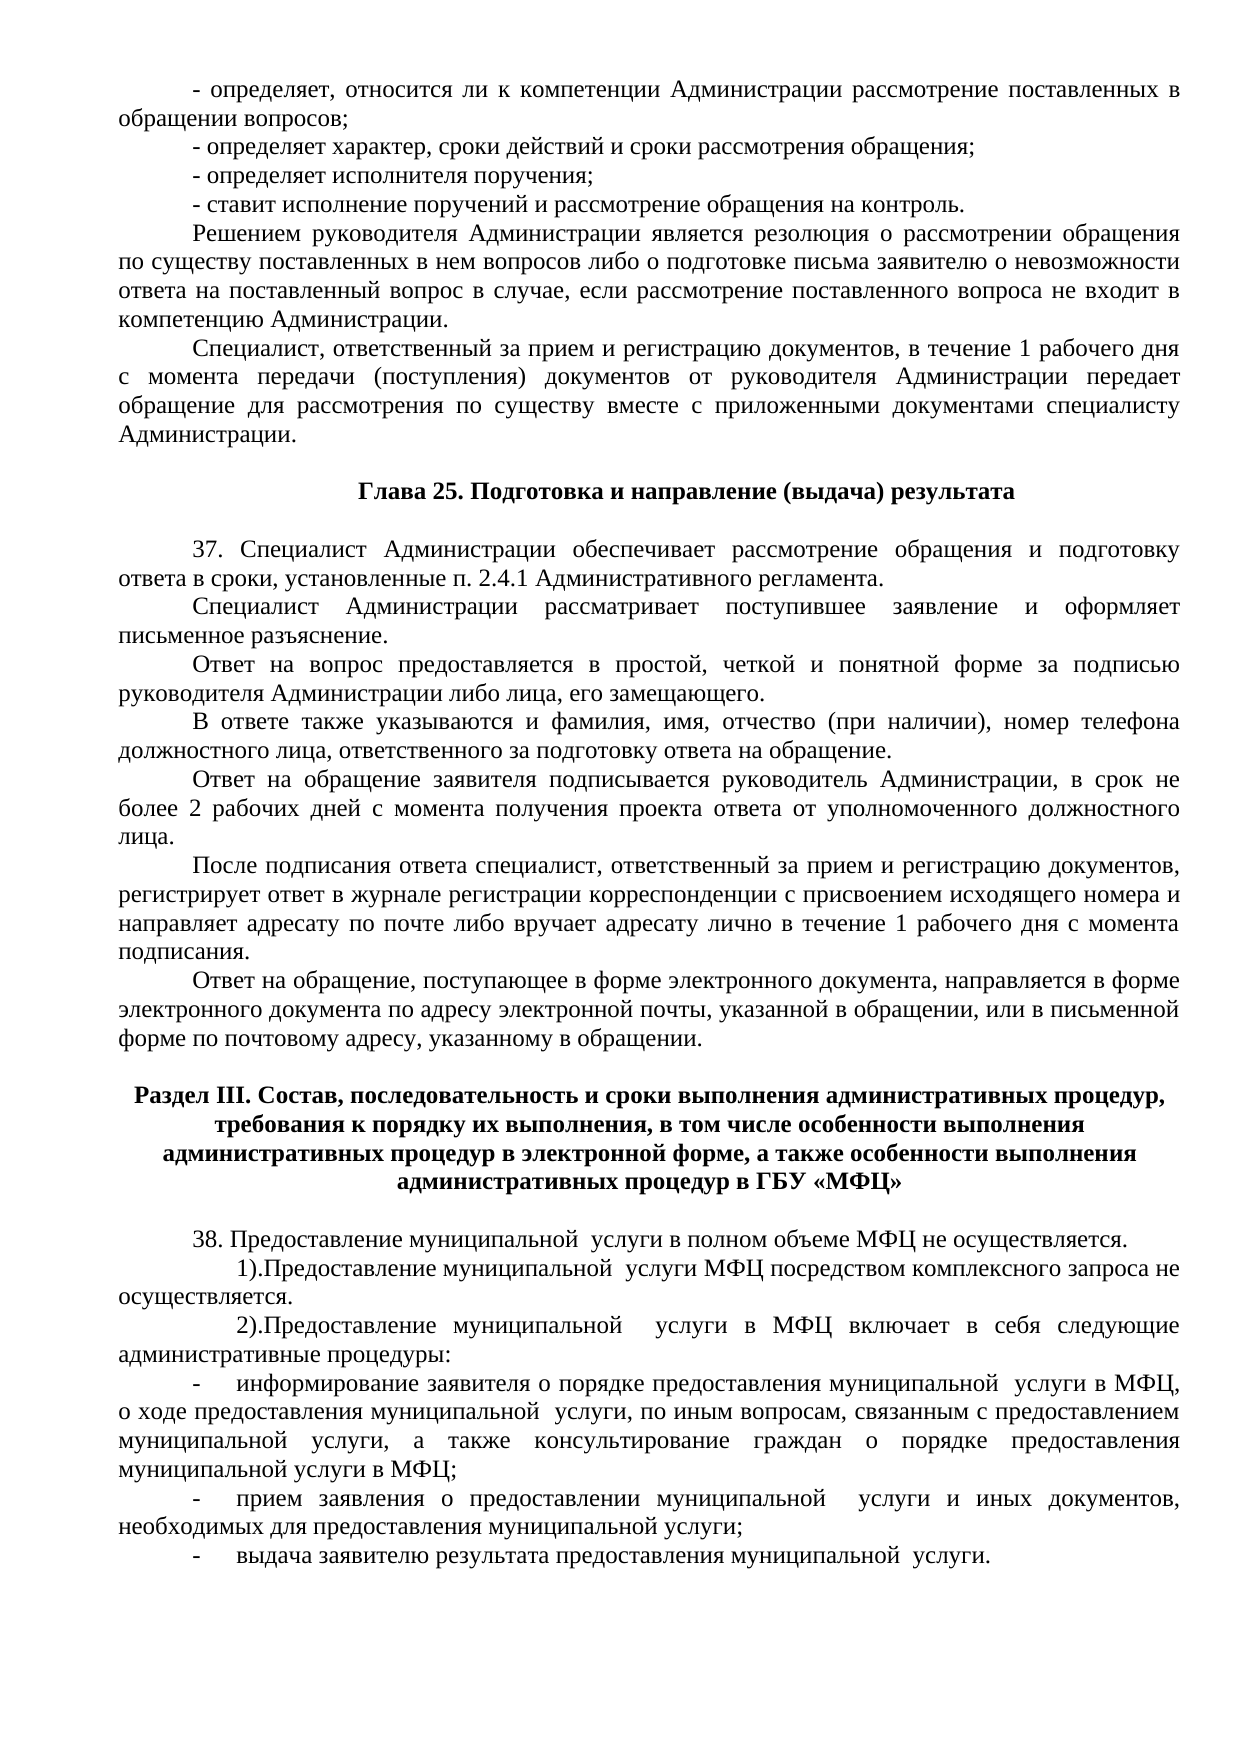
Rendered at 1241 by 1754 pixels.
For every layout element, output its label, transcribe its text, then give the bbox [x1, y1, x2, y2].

text Решением руководителя Администрации является резолюция о рассмотрении обращения по существу поставленных в нем вопросов либо о подготовке письма заявителю о невозможности ответа на поставленный вопрос в случае, если рассмотрение поставленного вопроса не входит в компетенцию Администрации. [118, 218, 1181, 333]
text - выдача заявителю результата предоставления муниципальной услуги. [118, 1540, 1181, 1569]
text - прием заявления о предоставлении муниципальной услуги и иных документов, необходимых для предоставления муниципальной услуги; [118, 1483, 1181, 1540]
text - определяет, относится ли к компетенции Администрации рассмотрение поставленных в обращении вопросов; [118, 74, 1181, 131]
text 37. Специалист Администрации обеспечивает рассмотрение обращения и подготовку ответа в сроки, установленные п. 2.4.1 Административного регламента. [118, 534, 1181, 591]
text - ставит исполнение поручений и рассмотрение обращения на контроль. [118, 189, 1181, 218]
text 1).Предоставление муниципальной услуги МФЦ посредством комплексного запроса не осуществляется. [118, 1253, 1181, 1310]
text Специалист, ответственный за прием и регистрацию документов, в течение 1 рабочего дня с момента передачи (поступления) документов от руководителя Администрации передает обращение для рассмотрения по существу вместе с приложенными документами специалисту Администрации. [118, 333, 1181, 448]
text - определяет характер, сроки действий и сроки рассмотрения обращения; [118, 131, 1181, 160]
text 2).Предоставление муниципальной услуги в МФЦ включает в себя следующие административные процедуры: [118, 1310, 1181, 1368]
text Специалист Администрации рассматривает поступившее заявление и оформляет письменное разъяснение. [118, 591, 1181, 649]
text - информирование заявителя о порядке предоставления муниципальной услуги в МФЦ, о ходе предоставления муниципальной услуги, по иным вопросам, связанным с предоставлением муниципальной услуги, а также консультирование граждан о порядке предоставления муниципальной услуги в МФЦ; [118, 1368, 1181, 1483]
text 38. Предоставление муниципальной услуги в полном объеме МФЦ не осуществляется. [118, 1224, 1181, 1253]
text Глава 25. Подготовка и направление (выдача) результата [118, 476, 1181, 505]
text После подписания ответа специалист, ответственный за прием и регистрацию документов, регистрирует ответ в журнале регистрации корреспонденции с присвоением исходящего номера и направляет адресату по почте либо вручает адресату лично в течение 1 рабочего дня с момента подписания. [118, 850, 1181, 965]
text Ответ на вопрос предоставляется в простой, четкой и понятной форме за подписью руководителя Администрации либо лица, его замещающего. [118, 649, 1181, 706]
text Раздел III. Состав, последовательность и сроки выполнения административных процедур, требования к порядку их выполнения, в том числе особенности выполнения административных процедур в электронной форме, а также особенности выполнения административных процедур в ГБУ «МФЦ» [118, 1080, 1181, 1195]
text Ответ на обращение заявителя подписывается руководитель Администрации, в срок не более 2 рабочих дней с момента получения проекта ответа от уполномоченного должностного лица. [118, 764, 1181, 850]
text - определяет исполнителя поручения; [118, 160, 1181, 189]
text В ответе также указываются и фамилия, имя, отчество (при наличии), номер телефона должностного лица, ответственного за подготовку ответа на обращение. [118, 706, 1181, 764]
text Ответ на обращение, поступающее в форме электронного документа, направляется в форме электронного документа по адресу электронной почты, указанной в обращении, или в письменной форме по почтовому адресу, указанному в обращении. [118, 965, 1181, 1051]
